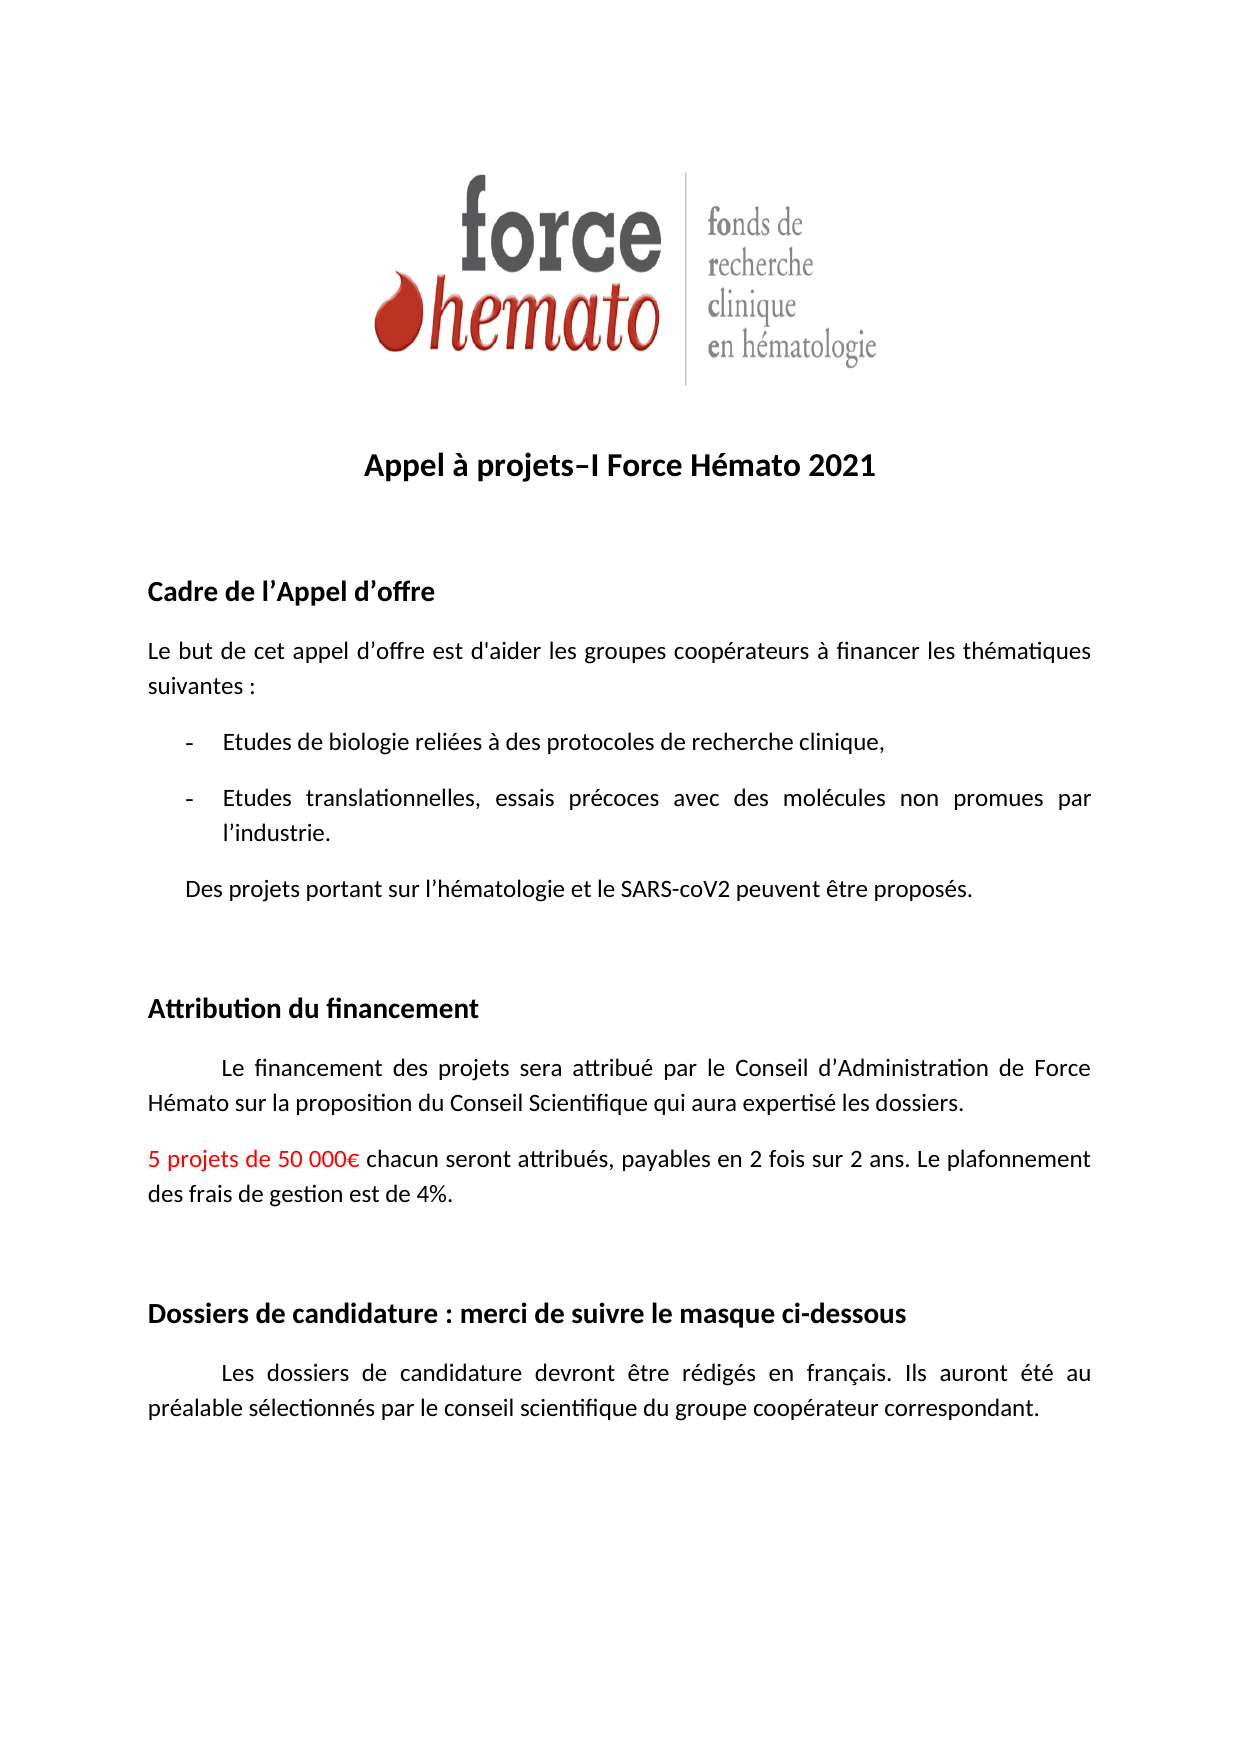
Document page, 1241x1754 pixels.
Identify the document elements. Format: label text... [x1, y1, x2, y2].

text Cadre de l’Appel d’offre [148, 573, 1093, 609]
text Des projets portant sur l’hématologie et le SARS-coV2 peuvent être proposés. [185, 873, 1093, 903]
picture [348, 147, 892, 420]
text Dossiers de candidature : merci de suivre le masque ci-dessous [148, 1296, 1093, 1331]
text Attribution du financement [148, 990, 1093, 1026]
list Etudes de biologie reliées à des protocoles de recherche clinique, [185, 726, 1093, 757]
text Le but de cet appel d’offre est d'aider les groupes coopérateurs à financer les thématiques suivantes : [148, 635, 1093, 701]
text Appel à projets–I Force Hémato 2021 [148, 444, 1093, 485]
text 5 projets de 50 000€ chacun seront attribués, payables en 2 fois sur 2 ans. Le plafonnement des frais de gestion est de 4%. [148, 1143, 1093, 1208]
list Etudes translationnelles, essais précoces avec des molécules non promues par l’industrie. [185, 782, 1093, 847]
text Les dossiers de candidature devront être rédigés en français. Ils auront été au préalable sélectionnés par le conseil scientifique du groupe coopérateur correspondant. [148, 1357, 1093, 1423]
text Le financement des projets sera attribué par le Conseil d’Administration de Force Hémato sur la proposition du Conseil Scientifique qui aura expertisé les dossiers. [148, 1052, 1093, 1118]
